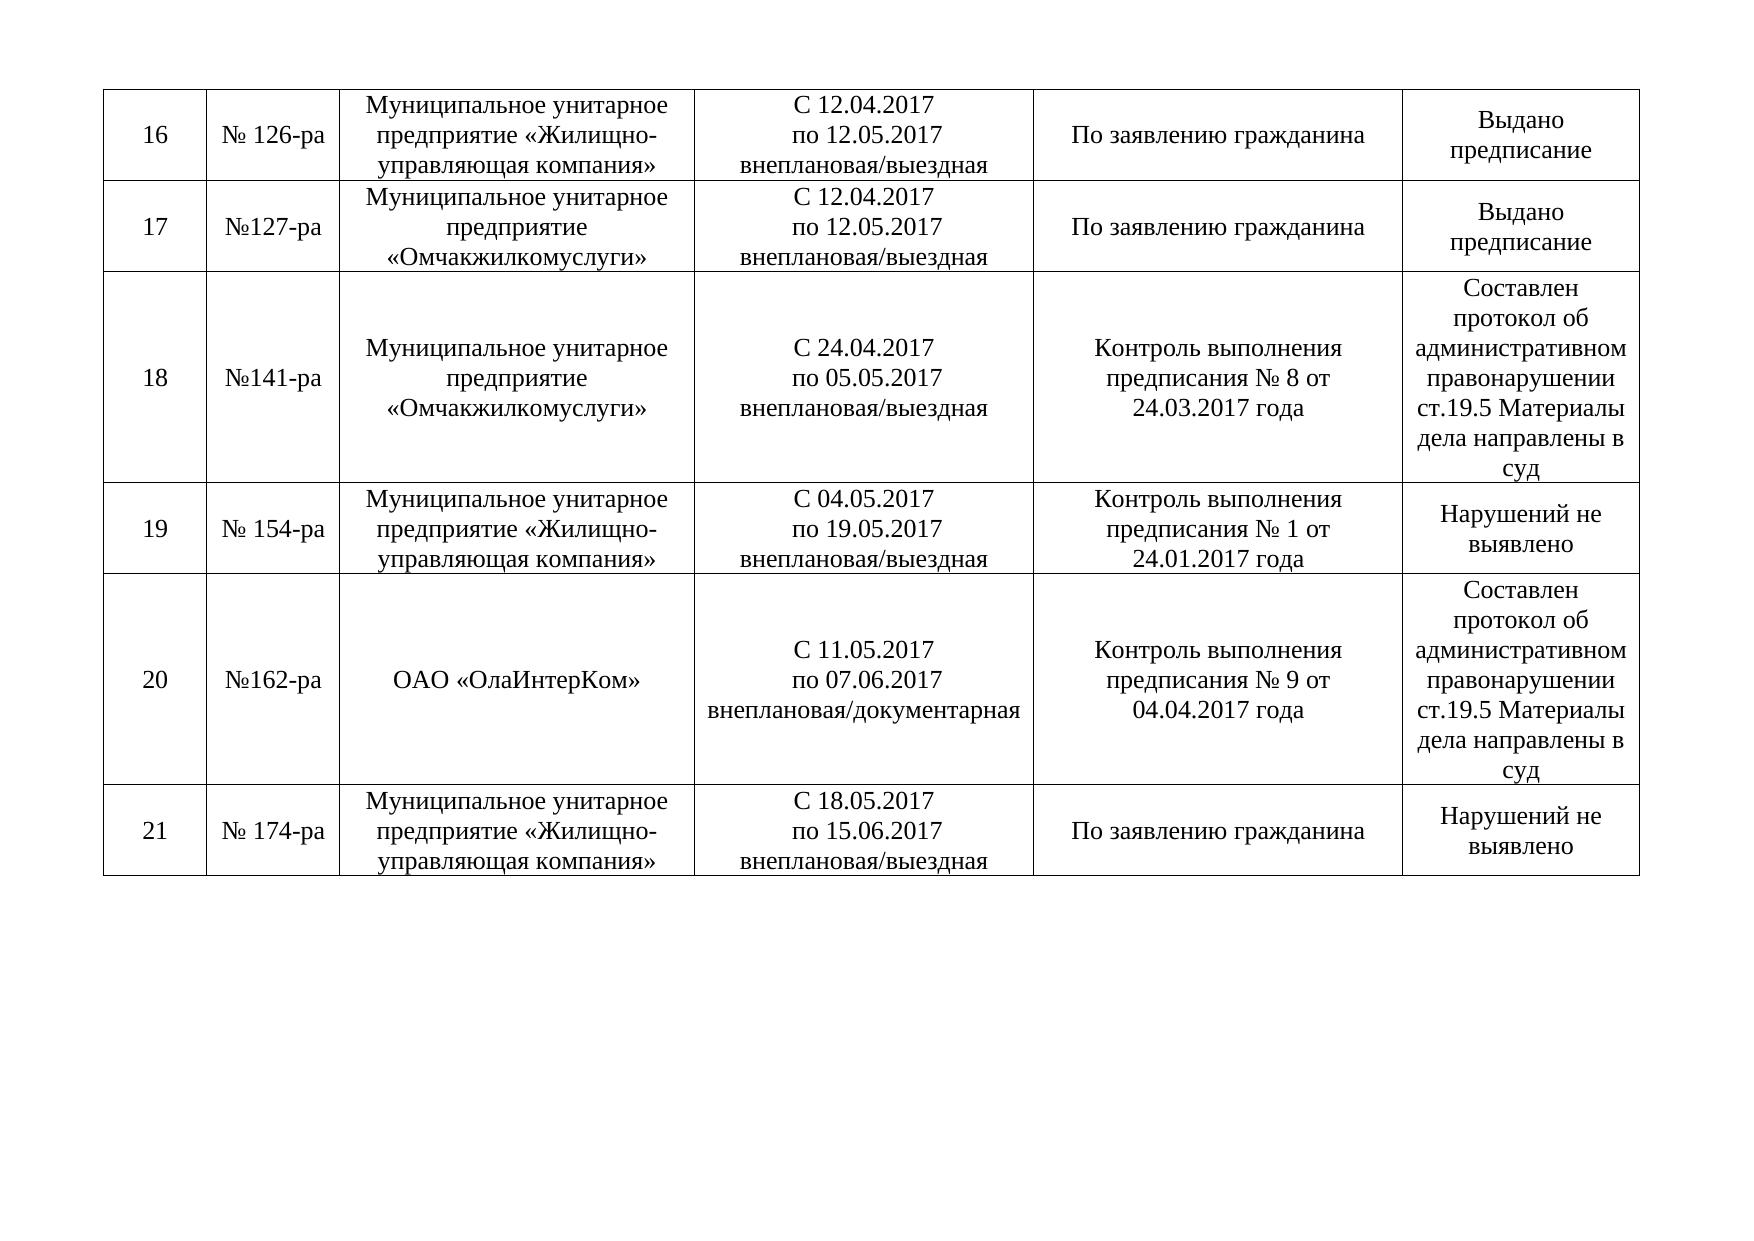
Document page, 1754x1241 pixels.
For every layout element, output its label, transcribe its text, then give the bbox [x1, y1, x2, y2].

table_cell С 24.04.2017 по 05.05.2017 внеплановая/выездная [695, 272, 1033, 482]
table_cell Муниципальное унитарное предприятие «Омчакжилкомуслуги» [340, 181, 694, 271]
table_cell № 154-ра [207, 483, 339, 573]
table_cell Контроль выполнения предписания № 8 от 24.03.2017 года [1034, 272, 1402, 482]
table_cell 17 [104, 181, 206, 271]
table_cell №141-ра [207, 272, 339, 482]
table_cell № 174-ра [207, 785, 339, 875]
table_cell С 12.04.2017 по 12.05.2017 внеплановая/выездная [695, 181, 1033, 271]
table_cell С 18.05.2017 по 15.06.2017 внеплановая/выездная [695, 785, 1033, 875]
table_cell 21 [104, 785, 206, 875]
table_cell Нарушений не выявлено [1403, 785, 1639, 875]
table_cell Выдано предписание [1403, 90, 1639, 179]
table_cell Контроль выполнения предписания № 1 от 24.01.2017 года [1034, 483, 1402, 573]
table_cell Составлен протокол об административном правонарушении ст.19.5 Материалы дела направлены в суд [1403, 272, 1639, 482]
table_cell Муниципальное унитарное предприятие «Омчакжилкомуслуги» [340, 272, 694, 482]
table_cell Составлен протокол об административном правонарушении ст.19.5 Материалы дела направлены в суд [1403, 574, 1639, 784]
table_cell С 11.05.2017 по 07.06.2017 внеплановая/документарная [695, 574, 1033, 784]
table_cell 16 [104, 90, 206, 179]
table_cell Муниципальное унитарное предприятие «Жилищно-управляющая компания» [340, 785, 694, 875]
table_cell Выдано предписание [1403, 181, 1639, 271]
table_cell Контроль выполнения предписания № 9 от 04.04.2017 года [1034, 574, 1402, 784]
table_cell ОАО «ОлаИнтерКом» [340, 574, 694, 784]
table_cell С 04.05.2017 по 19.05.2017 внеплановая/выездная [695, 483, 1033, 573]
table_cell Муниципальное унитарное предприятие «Жилищно-управляющая компания» [340, 90, 694, 179]
table_cell 18 [104, 272, 206, 482]
table_cell Нарушений не выявлено [1403, 483, 1639, 573]
table_cell С 12.04.2017 по 12.05.2017 внеплановая/выездная [695, 90, 1033, 179]
table_cell По заявлению гражданина [1034, 181, 1402, 271]
table_cell 20 [104, 574, 206, 784]
table_cell Муниципальное унитарное предприятие «Жилищно-управляющая компания» [340, 483, 694, 573]
table_cell № 126-ра [207, 90, 339, 179]
table_cell №127-ра [207, 181, 339, 271]
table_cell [1034, 90, 1402, 179]
table_cell По заявлению гражданина [1034, 785, 1402, 875]
table_cell 19 [104, 483, 206, 573]
table_cell №162-ра [207, 574, 339, 784]
